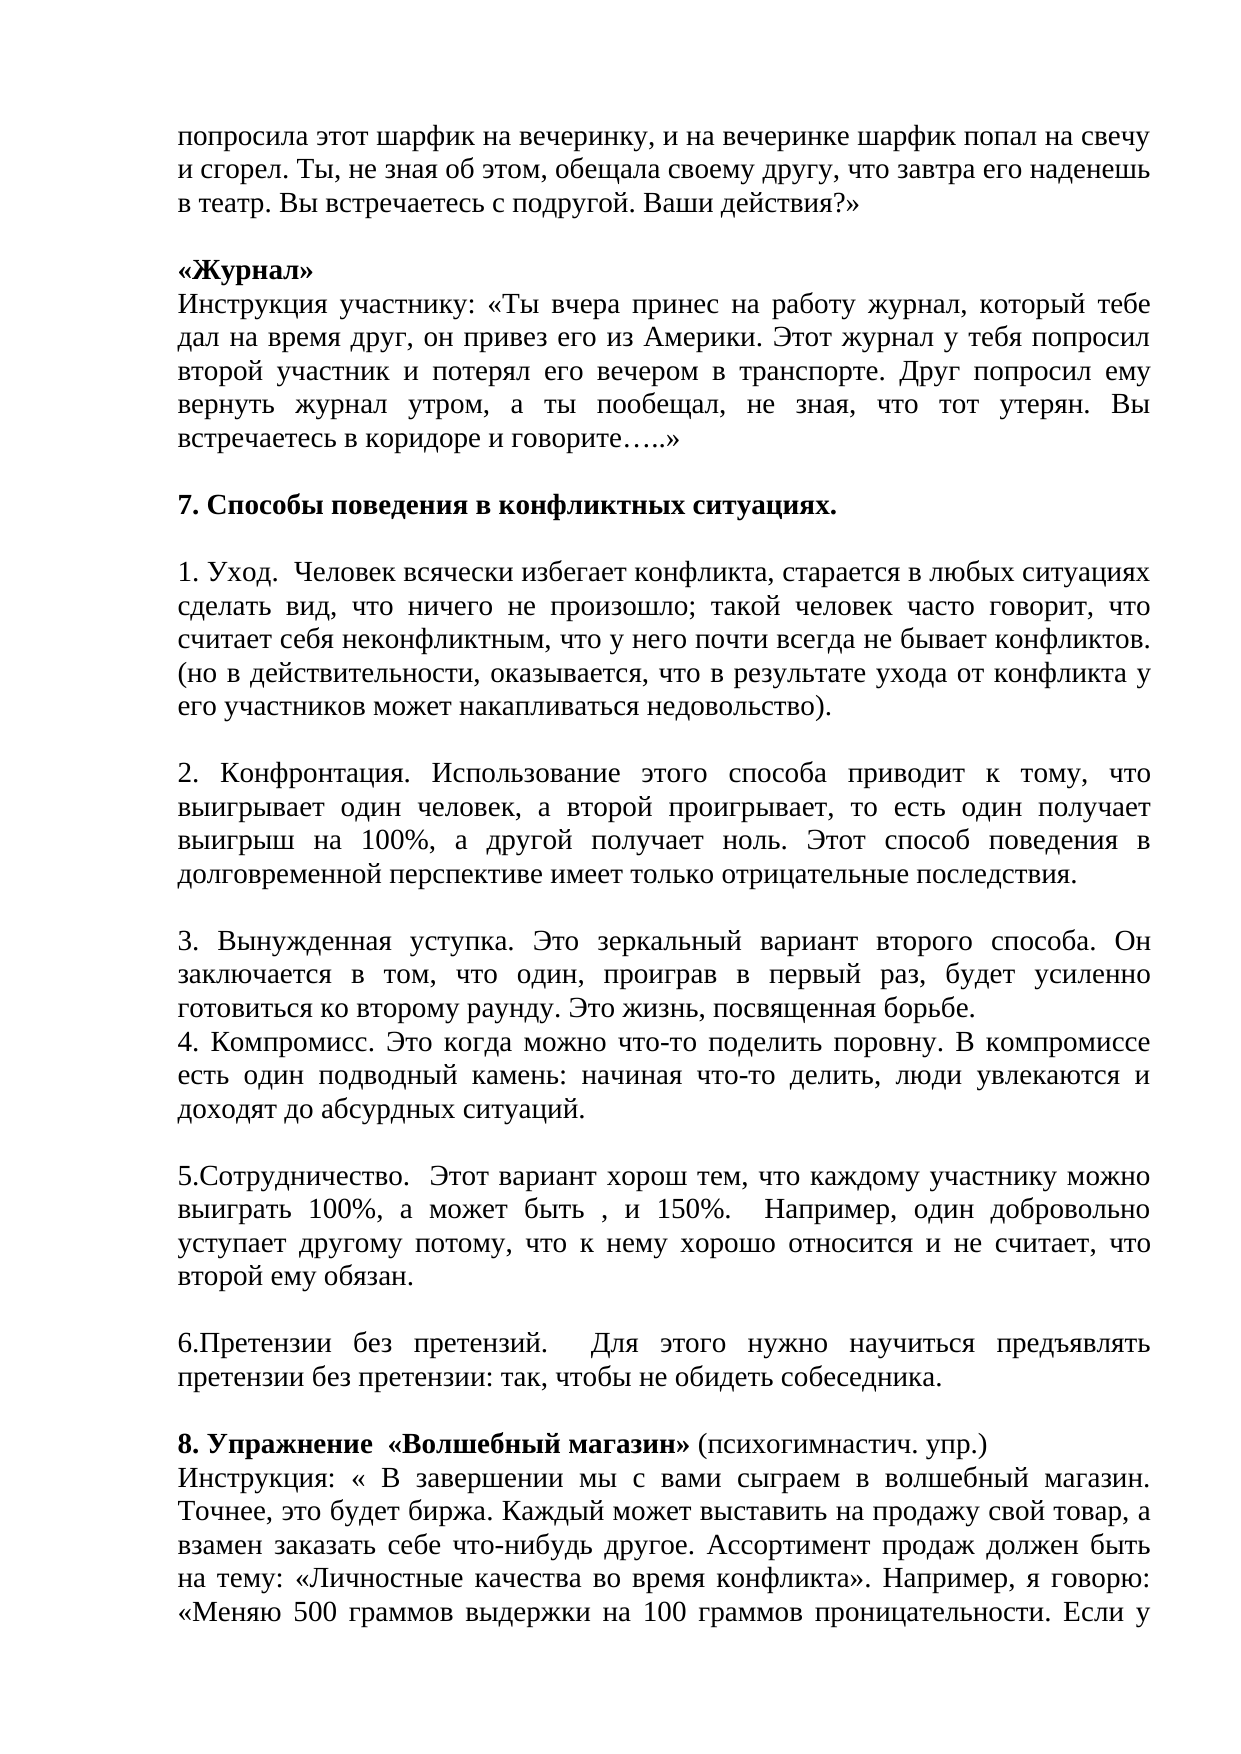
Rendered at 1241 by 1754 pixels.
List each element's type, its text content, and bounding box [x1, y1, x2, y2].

text 5.Сотрудничество. Этот вариант хорош тем, что каждому участнику можно выиграть 100%, а может быть , и 150%. Например, один добровольно уступает другому потому, что к нему хорошо относится и не считает, что второй ему обязан. [177, 1158, 1152, 1292]
text 1. Уход. Человек всячески избегает конфликта, старается в любых ситуациях сделать вид, что ничего не произошло; такой человек часто говорит, что считает себя неконфликтным, что у него почти всегда не бывает конфликтов. (но в действительности, оказывается, что в результате ухода от конфликта у его участников может накапливаться недовольство). [177, 554, 1152, 722]
text 4. Компромисс. Это когда можно что-то поделить поровну. В компромиссе есть один подводный камень: начиная что-то делить, люди увлекаются и доходят до абсурдных ситуаций. [177, 1024, 1152, 1124]
text 8. Упражнение «Волшебный магазин» (психогимнастич. упр.) [177, 1426, 1152, 1460]
text 6.Претензии без претензий. Для этого нужно научиться предъявлять претензии без претензии: так, чтобы не обидеть собеседника. [177, 1326, 1152, 1393]
text 3. Вынужденная уступка. Это зеркальный вариант второго способа. Он заключается в том, что один, проиграв в первый раз, будет усиленно готовиться ко второму раунду. Это жизнь, посвященная борьбе. [177, 923, 1152, 1024]
text 2. Конфронтация. Использование этого способа приводит к тому, что выигрывает один человек, а второй проигрывает, то есть один получает выигрыш на 100%, а другой получает ноль. Этот способ поведения в долговременной перспективе имеет только отрицательные последствия. [177, 755, 1152, 889]
text Инструкция участнику: «Ты вчера принес на работу журнал, который тебе дал на время друг, он привез его из Америки. Этот журнал у тебя попросил второй участник и потерял его вечером в транспорте. Друг попросил ему вернуть журнал утром, а ты пообещал, не зная, что тот утерян. Вы встречаетесь в коридоре и говорите…..» [177, 286, 1152, 453]
text «Журнал» [177, 252, 1152, 286]
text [177, 118, 1152, 219]
text 7. Способы поведения в конфликтных ситуациях. [177, 487, 1152, 521]
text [177, 1460, 1152, 1627]
